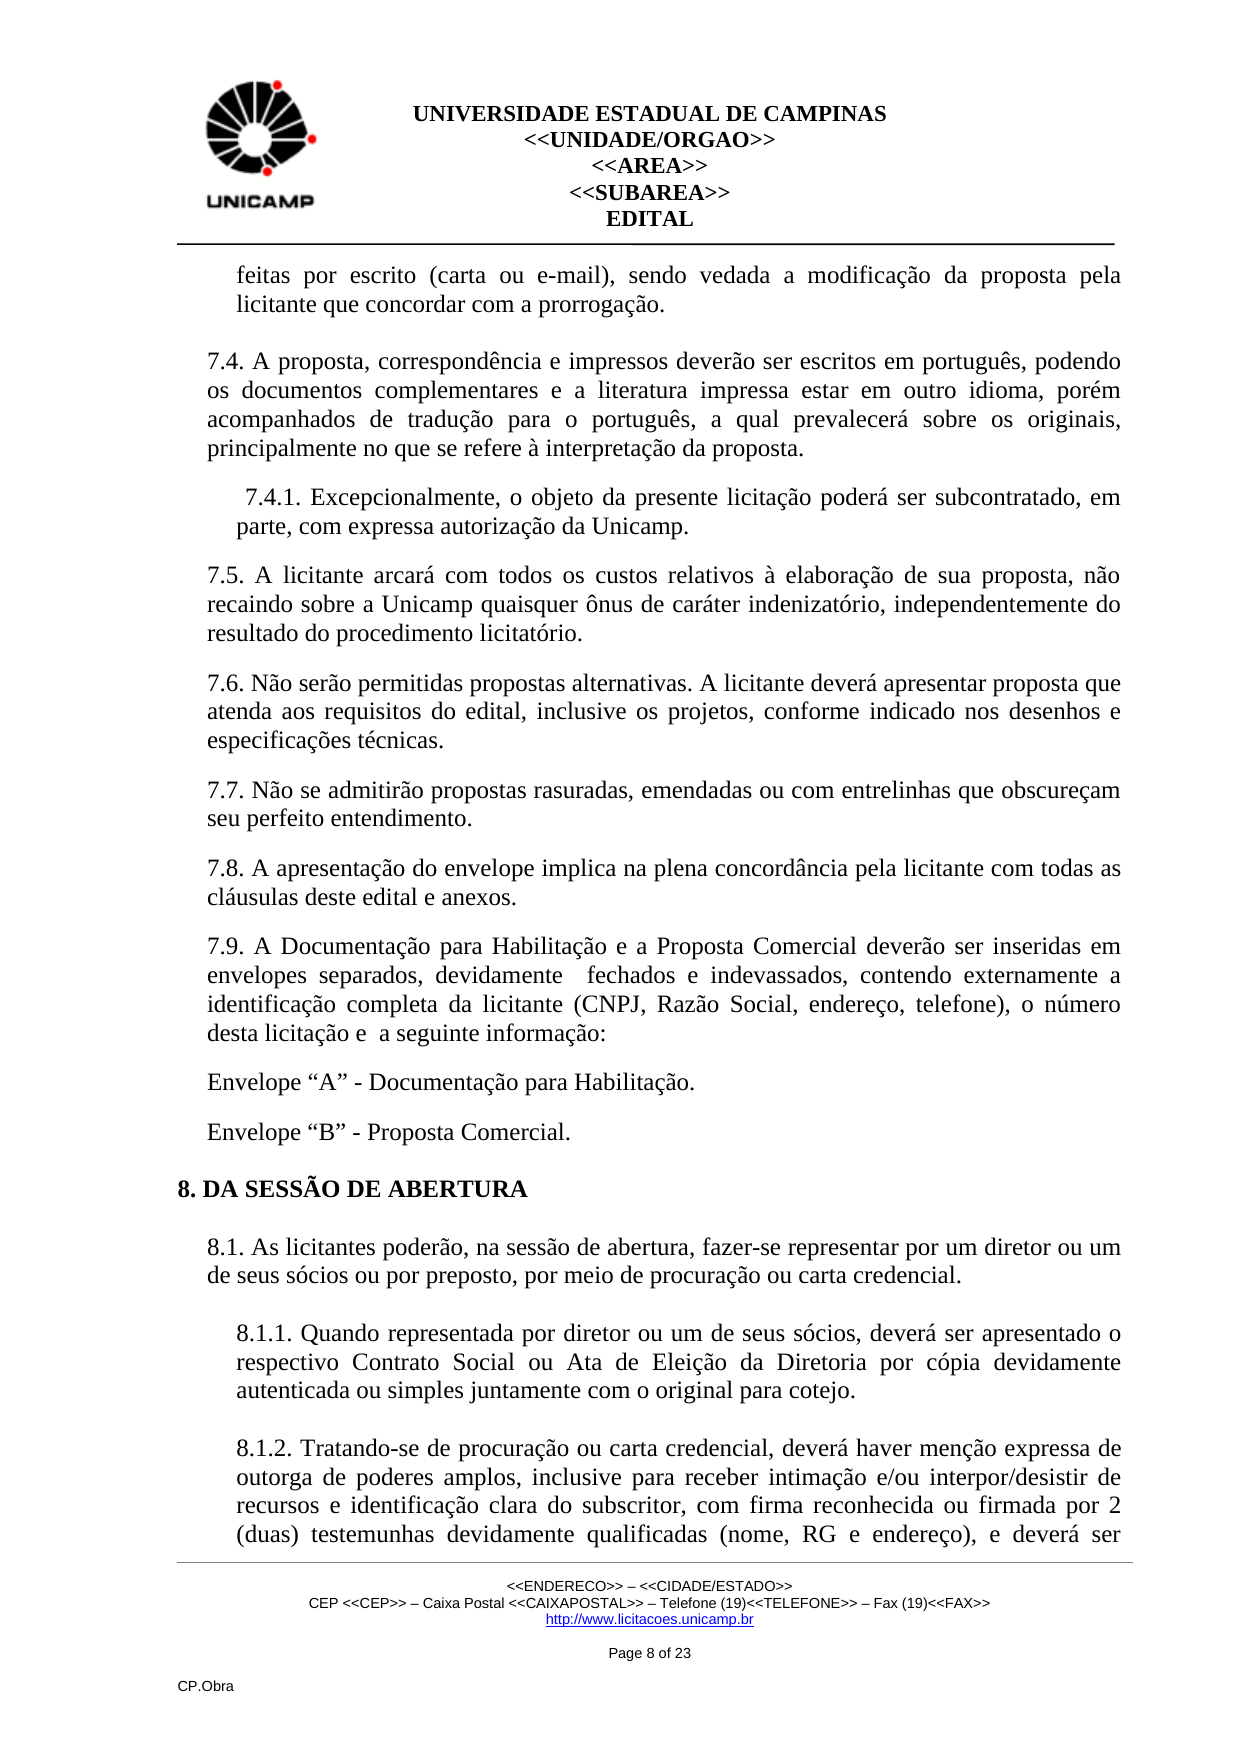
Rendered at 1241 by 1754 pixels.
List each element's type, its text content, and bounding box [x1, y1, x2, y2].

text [236, 1433, 1122, 1548]
text 7.4. A proposta, correspondência e impressos deverão ser escritos em português, podendo os documentos complementares e a literatura impressa estar em outro idioma, porém acompanhados de tradução para o português, a qual prevalecerá sobre os originais, principalmente no que se refere à interpretação da proposta. [207, 346, 1122, 461]
text 7.7. Não se admitirão propostas rasuradas, emendadas ou com entrelinhas que obscureçam seu perfeito entendimento. [207, 775, 1122, 832]
text 7.8. A apresentação do envelope implica na plena concordância pela licitante com todas as cláusulas deste edital e anexos. [207, 853, 1122, 911]
text 8.1. As licitantes poderão, na sessão de abertura, fazer-se representar por um diretor ou um de seus sócios ou por preposto, por meio de procuração ou carta credencial. [207, 1232, 1122, 1289]
text 7.5. A licitante arcará com todos os custos relativos à elaboração de sua proposta, não recaindo sobre a Unicamp quaisquer ônus de caráter indenizatório, independentemente do resultado do procedimento licitatório. [207, 561, 1122, 647]
text 7.9. A Documentação para Habilitação e a Proposta Comercial deverão ser inseridas em envelopes separados, devidamente fechados e indevassados, contendo externamente a identificação completa da licitante (CNPJ, Razão Social, endereço, telefone), o número desta licitação e a seguinte informação: [207, 931, 1122, 1046]
text Envelope “B” - Proposta Comercial. [207, 1117, 1122, 1146]
text 8.1.1. Quando representada por diretor ou um de seus sócios, deverá ser apresentado o respectivo Contrato Social ou Ata de Eleição da Diretoria por cópia devidamente autenticada ou simples juntamente com o original para cotejo. [236, 1318, 1122, 1404]
subtitle 8. DA SESSÃO DE ABERTURA [177, 1174, 1122, 1203]
text 7.4.1. Excepcionalmente, o objeto da presente licitação poderá ser subcontratado, em parte, com expressa autorização da Unicamp. [236, 482, 1122, 540]
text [236, 260, 1122, 318]
text 7.6. Não serão permitidas propostas alternativas. A licitante deverá apresentar proposta que atenda aos requisitos do edital, inclusive os projetos, conforme indicado nos desenhos e especificações técnicas. [207, 668, 1122, 754]
text Envelope “A” - Documentação para Habilitação. [207, 1067, 1122, 1096]
